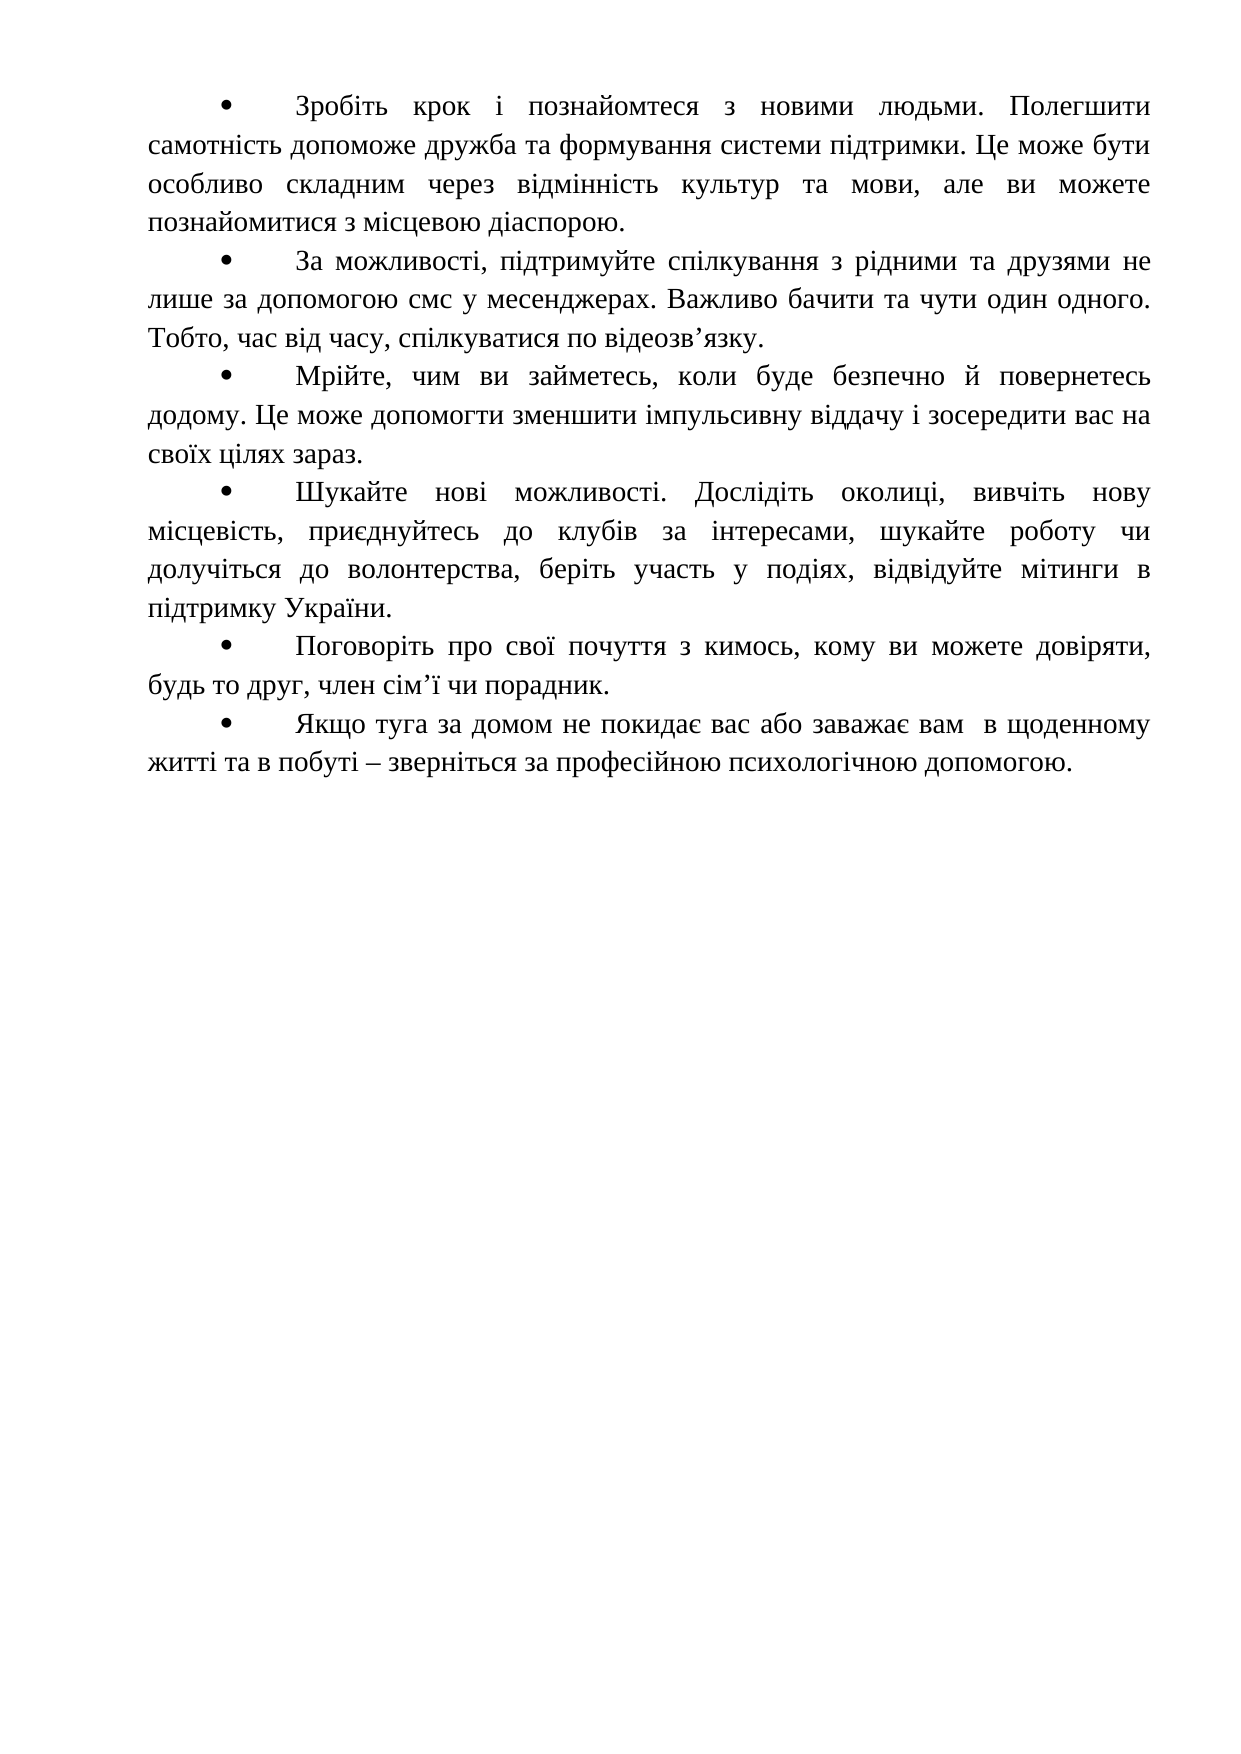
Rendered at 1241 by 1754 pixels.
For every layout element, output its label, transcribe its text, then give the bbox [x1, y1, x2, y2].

list Мрійте, чим ви займетесь, коли буде безпечно й повернетесь додому. Це може допомогти зменшити імпульсивну віддачу і зосередити вас на своїх цілях зараз. [148, 358, 1152, 469]
list За можливості, підтримуйте спілкування з рідними та друзями не лише за допомогою смс у месенджерах. Важливо бачити та чути один одного. Тобто, час від часу, спілкуватися по відеозв’язку. [148, 243, 1152, 353]
list Зробіть крок і познайомтеся з новими людьми. Полегшити самотність допоможе дружба та формування системи підтримки. Це може бути особливо складним через відмінність культур та мови, але ви можете познайомитися з місцевою діаспорою. [148, 88, 1152, 238]
list Поговоріть про свої почуття з кимось, кому ви можете довіряти, будь то друг, член сім’ї чи порадник. [148, 628, 1152, 701]
list Якщо туга за домом не покидає вас або заважає вам в щоденному житті та в побуті – зверніться за професійною психологічною допомогою. [148, 706, 1152, 778]
list Шукайте нові можливості. Дослідіть околиці, вивчіть нову місцевість, приєднуйтесь до клубів за інтересами, шукайте роботу чи долучіться до волонтерства, беріть участь у подіях, відвідуйте мітинги в підтримку України. [148, 474, 1152, 623]
